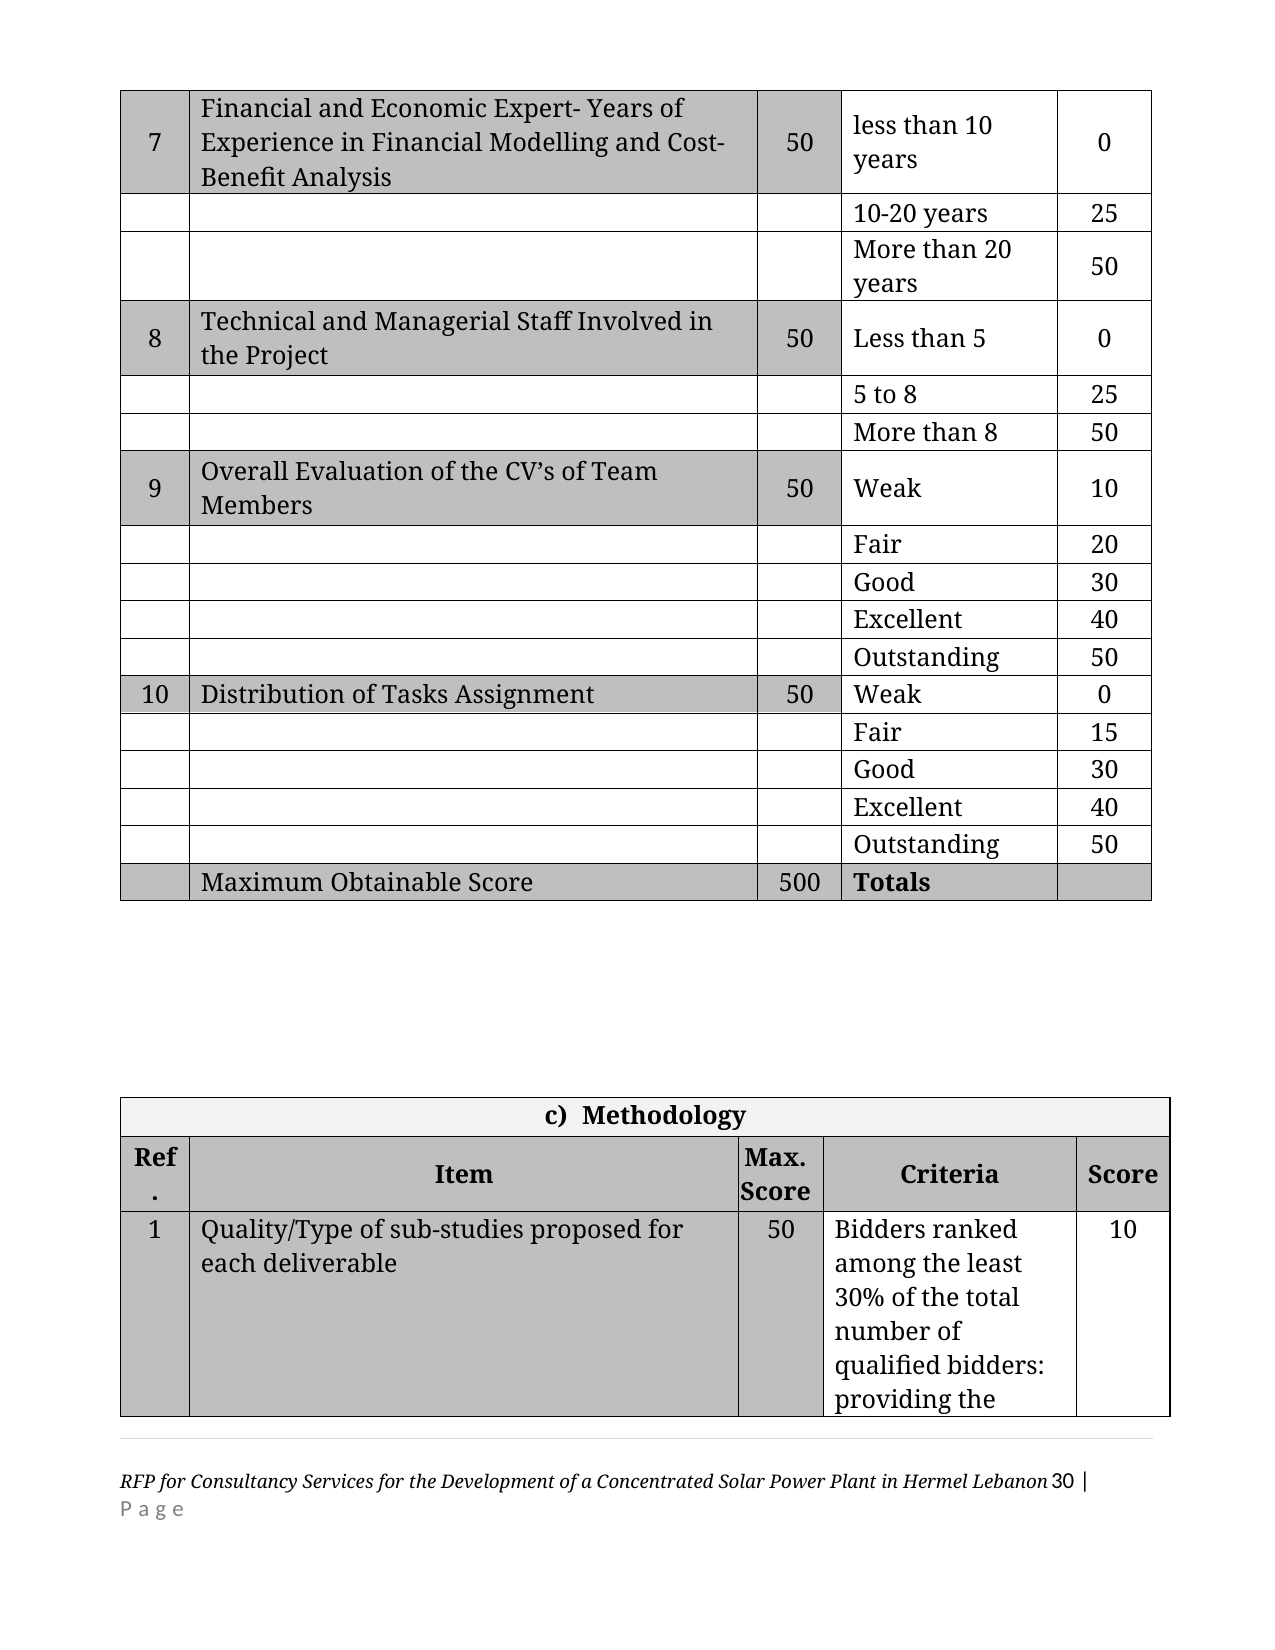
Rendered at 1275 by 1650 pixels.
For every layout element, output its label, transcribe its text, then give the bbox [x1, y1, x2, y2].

table_cell Criteria [824, 1137, 1076, 1211]
table_cell Overall Evaluation of the CV’s of Team Members [190, 451, 757, 525]
table_cell 15 [1058, 714, 1151, 750]
table_cell Ref. [121, 1137, 189, 1211]
table_cell 50 [758, 91, 841, 193]
table_cell [121, 789, 189, 825]
table_cell [1058, 864, 1151, 900]
table_cell 50 [1058, 639, 1151, 675]
table_cell 50 [758, 451, 841, 525]
table_cell 0 [1058, 91, 1151, 193]
table_cell [121, 751, 189, 787]
table_cell 0 [1058, 676, 1151, 712]
table_cell Totals [842, 864, 1057, 900]
table_cell [121, 232, 189, 300]
table_cell [190, 564, 757, 600]
table_cell [190, 232, 757, 300]
table_cell 50 [1058, 232, 1151, 300]
table_cell [190, 414, 757, 450]
table_cell Financial and Economic Expert- Years of Experience in Financial Modelling and Cost-Benefit Analysis [190, 91, 757, 193]
table_cell [190, 789, 757, 825]
table_cell less than 10 years [842, 91, 1057, 193]
table_cell 50 [758, 676, 841, 712]
table_cell Good [842, 751, 1057, 787]
table_cell [758, 564, 841, 600]
table_cell [121, 639, 189, 675]
table_cell [758, 714, 841, 750]
table_cell [758, 194, 841, 231]
table_cell Item [190, 1137, 738, 1211]
table_cell 500 [758, 864, 841, 900]
table_cell Less than 5 [842, 301, 1057, 375]
table_cell 50 [758, 301, 841, 375]
table_cell 10 [1077, 1212, 1169, 1416]
table_cell 5 to 8 [842, 376, 1057, 412]
table_cell 30 [1058, 564, 1151, 600]
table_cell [824, 1212, 1076, 1416]
table_cell [190, 376, 757, 412]
table_cell Technical and Managerial Staff Involved in the Project [190, 301, 757, 375]
table_cell [121, 526, 189, 562]
table_cell More than 8 [842, 414, 1057, 450]
table_cell [758, 414, 841, 450]
table_cell 0 [1058, 301, 1151, 375]
table_cell 40 [1058, 789, 1151, 825]
table_cell Fair [842, 714, 1057, 750]
table_cell [190, 526, 757, 562]
table_cell [121, 376, 189, 412]
table_cell 10 [121, 676, 189, 712]
table_cell [190, 194, 757, 231]
table_cell Score [1077, 1137, 1169, 1211]
table_cell Good [842, 564, 1057, 600]
table_cell 25 [1058, 194, 1151, 231]
table_cell [758, 639, 841, 675]
table_cell 10-20 years [842, 194, 1057, 231]
table_cell 10 [1058, 451, 1151, 525]
table_cell Outstanding [842, 639, 1057, 675]
table_cell 40 [1058, 601, 1151, 637]
table_cell [758, 232, 841, 300]
table_cell [190, 751, 757, 787]
table_cell [190, 601, 757, 637]
table_cell [121, 714, 189, 750]
table_cell 8 [121, 301, 189, 375]
table_cell Maximum Obtainable Score [190, 864, 757, 900]
table_cell 9 [121, 451, 189, 525]
table_cell Max. Score [739, 1137, 823, 1211]
table_cell 25 [1058, 376, 1151, 412]
table_cell Distribution of Tasks Assignment [190, 676, 757, 712]
table_cell 20 [1058, 526, 1151, 562]
table_cell [121, 864, 189, 900]
table_cell [121, 564, 189, 600]
table_cell Outstanding [842, 826, 1057, 862]
table_cell Weak [842, 676, 1057, 712]
table_header Methodology [121, 1098, 1169, 1136]
table_cell [758, 751, 841, 787]
table_cell Weak [842, 451, 1057, 525]
table_cell 50 [739, 1212, 823, 1416]
table_cell 7 [121, 91, 189, 193]
table_cell 50 [1058, 826, 1151, 862]
table_cell More than 20 years [842, 232, 1057, 300]
table_cell Excellent [842, 601, 1057, 637]
table_cell [758, 789, 841, 825]
table_cell [121, 414, 189, 450]
table_cell [121, 194, 189, 231]
table_cell [190, 826, 757, 862]
table_cell [758, 526, 841, 562]
table_cell [121, 826, 189, 862]
table_cell [190, 639, 757, 675]
table_cell 30 [1058, 751, 1151, 787]
table_cell [758, 601, 841, 637]
table_cell Excellent [842, 789, 1057, 825]
table_cell [190, 714, 757, 750]
table_cell 50 [1058, 414, 1151, 450]
table_cell [121, 601, 189, 637]
table_cell Fair [842, 526, 1057, 562]
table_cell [190, 1212, 738, 1416]
table_cell [758, 376, 841, 412]
table_cell 1 [121, 1212, 189, 1416]
table_cell [758, 826, 841, 862]
